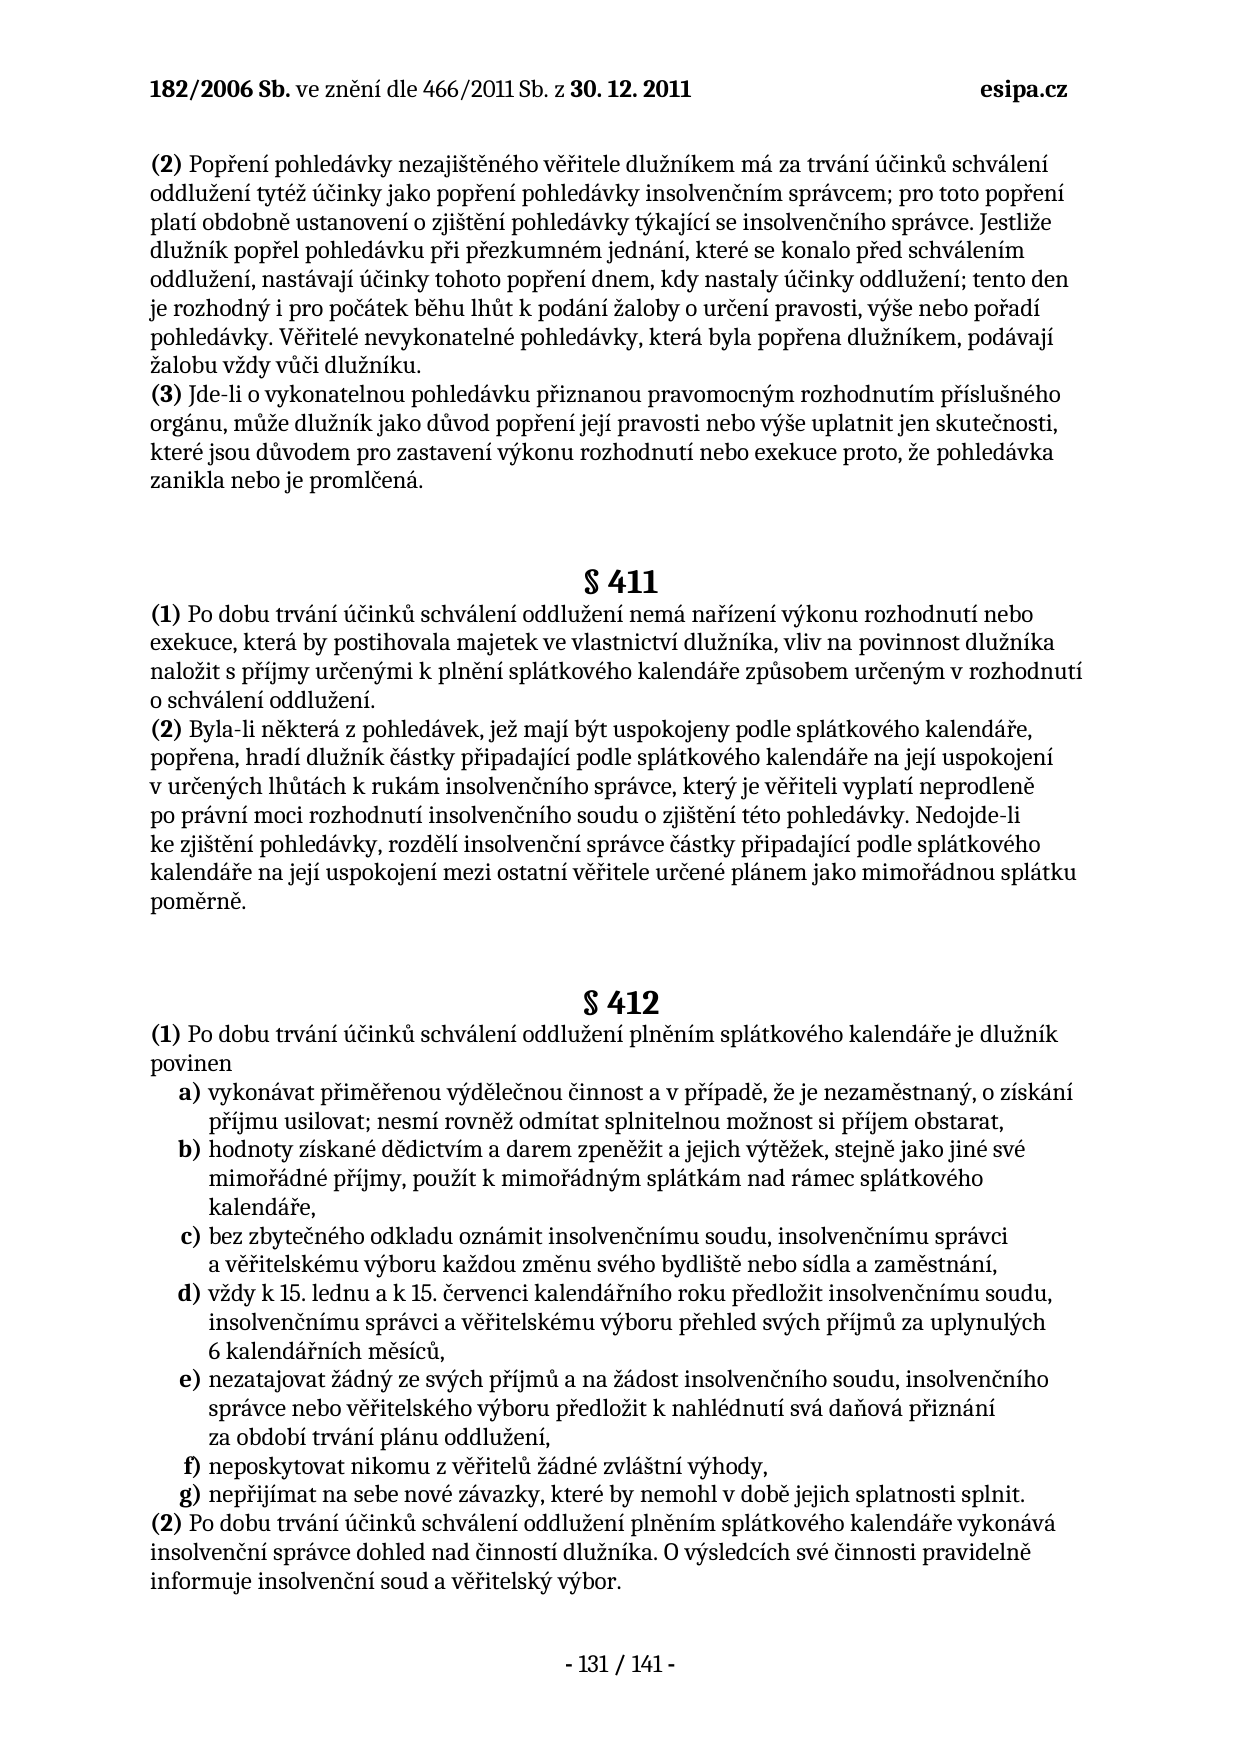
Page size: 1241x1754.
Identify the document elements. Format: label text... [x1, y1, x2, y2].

text d) vždy k 15. lednu a k 15. červenci kalendářního roku předložit insolvenčnímu soudu, insolvenčnímu správci a věřitelskému výboru přehled svých příjmů za uplynulých 6 kalendářních měsíců, [150, 1279, 1090, 1365]
text b) hodnoty získané dědictvím a darem zpeněžit a jejich výtěžek, stejně jako jiné své mimořádné příjmy, použít k mimořádným splátkám nad rámec splátkového kalendáře, [150, 1135, 1090, 1222]
text c) bez zbytečného odkladu oznámit insolvenčnímu soudu, insolvenčnímu správci a věřitelskému výboru každou změnu svého bydliště nebo sídla a zaměstnání, [150, 1222, 1090, 1279]
text f) neposkytovat nikomu z věřitelů žádné zvláštní výhody, [150, 1452, 1090, 1480]
subtitle § 411 [150, 568, 1090, 599]
text e) nezatajovat žádný ze svých příjmů a na žádost insolvenčního soudu, insolvenčního správce nebo věřitelského výboru předložit k nahlédnutí svá daňová přiznání za období trvání plánu oddlužení, [150, 1365, 1090, 1452]
text (3) Jde-li o vykonatelnou pohledávku přiznanou pravomocným rozhodnutím příslušného orgánu, může dlužník jako důvod popření její pravosti nebo výše uplatnit jen skutečnosti, které jsou důvodem pro zastavení výkonu rozhodnutí nebo exekuce proto, že pohledávka zanikla nebo je promlčená. [150, 380, 1090, 495]
text (1) Po dobu trvání účinků schválení oddlužení nemá nařízení výkonu rozhodnutí nebo exekuce, která by postihovala majetek ve vlastnictví dlužníka, vliv na povinnost dlužníka naložit s příjmy určenými k plnění splátkového kalendáře způsobem určeným v rozhodnutí o schválení oddlužení. [150, 599, 1090, 714]
text (1) Po dobu trvání účinků schválení oddlužení plněním splátkového kalendáře je dlužník povinen [150, 1020, 1090, 1078]
subtitle § 412 [150, 989, 1090, 1020]
text (2) Po dobu trvání účinků schválení oddlužení plněním splátkového kalendáře vykonává insolvenční správce dohled nad činností dlužníka. O výsledcích své činnosti pravidelně informuje insolvenční soud a věřitelský výbor. [150, 1509, 1090, 1595]
text g) nepřijímat na sebe nové závazky, které by nemohl v době jejich splatnosti splnit. [150, 1480, 1090, 1509]
text (2) Byla-li některá z pohledávek, jež mají být uspokojeny podle splátkového kalendáře, popřena, hradí dlužník částky připadající podle splátkového kalendáře na její uspokojení v určených lhůtách k rukám insolvenčního správce, který je věřiteli vyplatí neprodleně po právní moci rozhodnutí insolvenčního soudu o zjištění této pohledávky. Nedojde-li ke zjištění pohledávky, rozdělí insolvenční správce částky připadající podle splátkového kalendáře na její uspokojení mezi ostatní věřitele určené plánem jako mimořádnou splátku poměrně. [150, 714, 1090, 916]
text a) vykonávat přiměřenou výdělečnou činnost a v případě, že je nezaměstnaný, o získání příjmu usilovat; nesmí rovněž odmítat splnitelnou možnost si příjem obstarat, [150, 1078, 1090, 1135]
text (2) Popření pohledávky nezajištěného věřitele dlužníkem má za trvání účinků schválení oddlužení tytéž účinky jako popření pohledávky insolvenčním správcem; pro toto popření platí obdobně ustanovení o zjištění pohledávky týkající se insolvenčního správce. Jestliže dlužník popřel pohledávku při přezkumném jednání, které se konalo před schválením oddlužení, nastávají účinky tohoto popření dnem, kdy nastaly účinky oddlužení; tento den je rozhodný i pro počátek běhu lhůt k podání žaloby o určení pravosti, výše nebo pořadí pohledávky. Věřitelé nevykonatelné pohledávky, která byla popřena dlužníkem, podávají žalobu vždy vůči dlužníku. [150, 150, 1090, 380]
